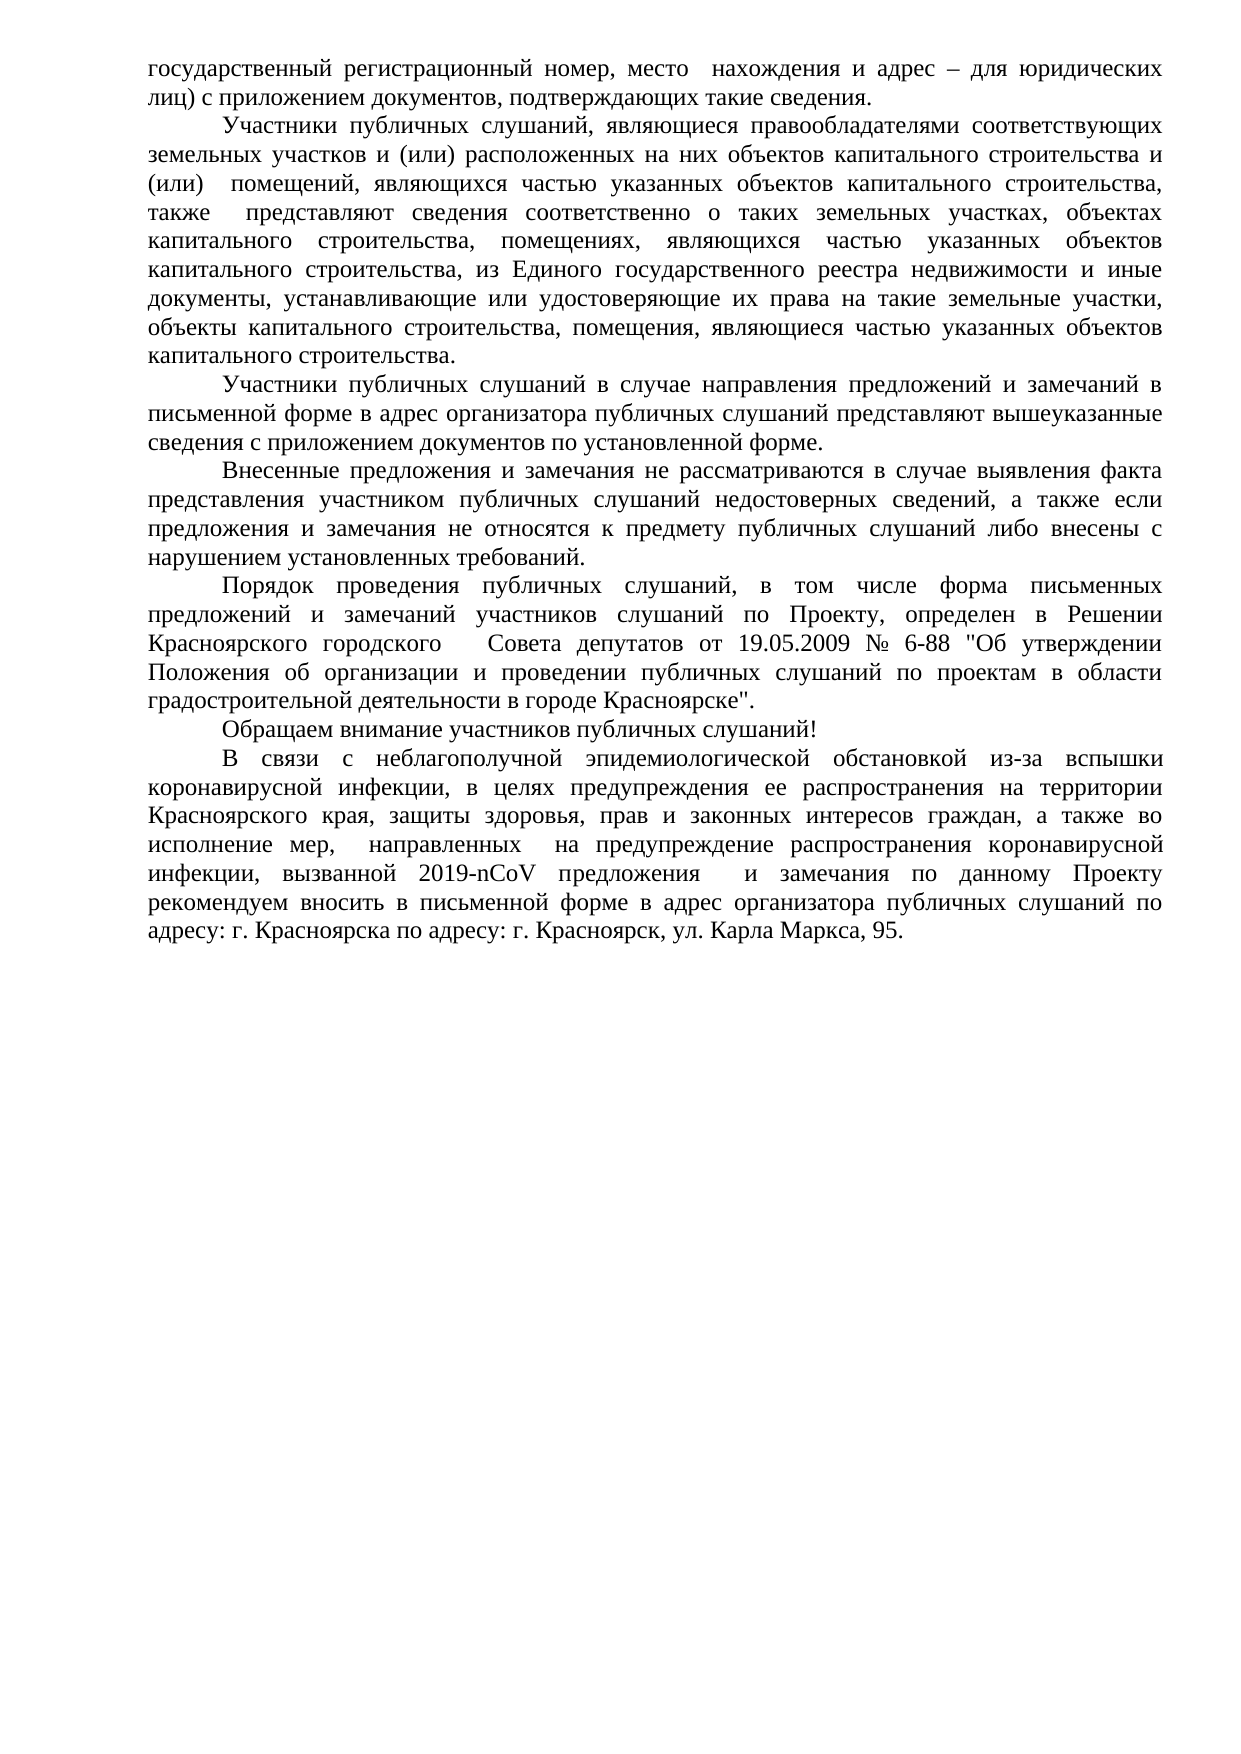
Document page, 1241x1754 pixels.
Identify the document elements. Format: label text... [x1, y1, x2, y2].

text Обращаем внимание участников публичных слушаний! [148, 714, 1163, 743]
text В связи с неблагополучной эпидемиологической обстановкой из-за вспышки коронавирусной инфекции, в целях предупреждения ее распространения на территории Красноярского края, защиты здоровья, прав и законных интересов граждан, а также во исполнение мер, направленных на предупреждение распространения коронавирусной инфекции, вызванной 2019-nCoV предложения и замечания по данному Проекту рекомендуем вносить в письменной форме в адрес организатора публичных слушаний по адресу: г. Красноярска по адресу: г. Красноярск, ул. Карла Маркса, 95. [148, 743, 1163, 944]
text Участники публичных слушаний, являющиеся правообладателями соответствующих земельных участков и (или) расположенных на них объектов капитального строительства и (или) помещений, являющихся частью указанных объектов капитального строительства, также представляют сведения соответственно о таких земельных участках, объектах капитального строительства, помещениях, являющихся частью указанных объектов капитального строительства, из Единого государственного реестра недвижимости и иные документы, устанавливающие или удостоверяющие их права на такие земельные участки, объекты капитального строительства, помещения, являющиеся частью указанных объектов капитального строительства. [148, 111, 1163, 369]
text Внесенные предложения и замечания не рассматриваются в случае выявления факта представления участником публичных слушаний недостоверных сведений, а также если предложения и замечания не относятся к предмету публичных слушаний либо внесены с нарушением установленных требований. [148, 456, 1163, 571]
text Участники публичных слушаний в случае направления предложений и замечаний в письменной форме в адрес организатора публичных слушаний представляют вышеуказанные сведения с приложением документов по установленной форме. [148, 369, 1163, 456]
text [148, 53, 1163, 111]
text Порядок проведения публичных слушаний, в том числе форма письменных предложений и замечаний участников слушаний по Проекту, определен в Решении Красноярского городского Совета депутатов от 19.05.2009 № 6-88 "Об утверждении Положения об организации и проведении публичных слушаний по проектам в области градостроительной деятельности в городе Красноярске". [148, 571, 1163, 714]
